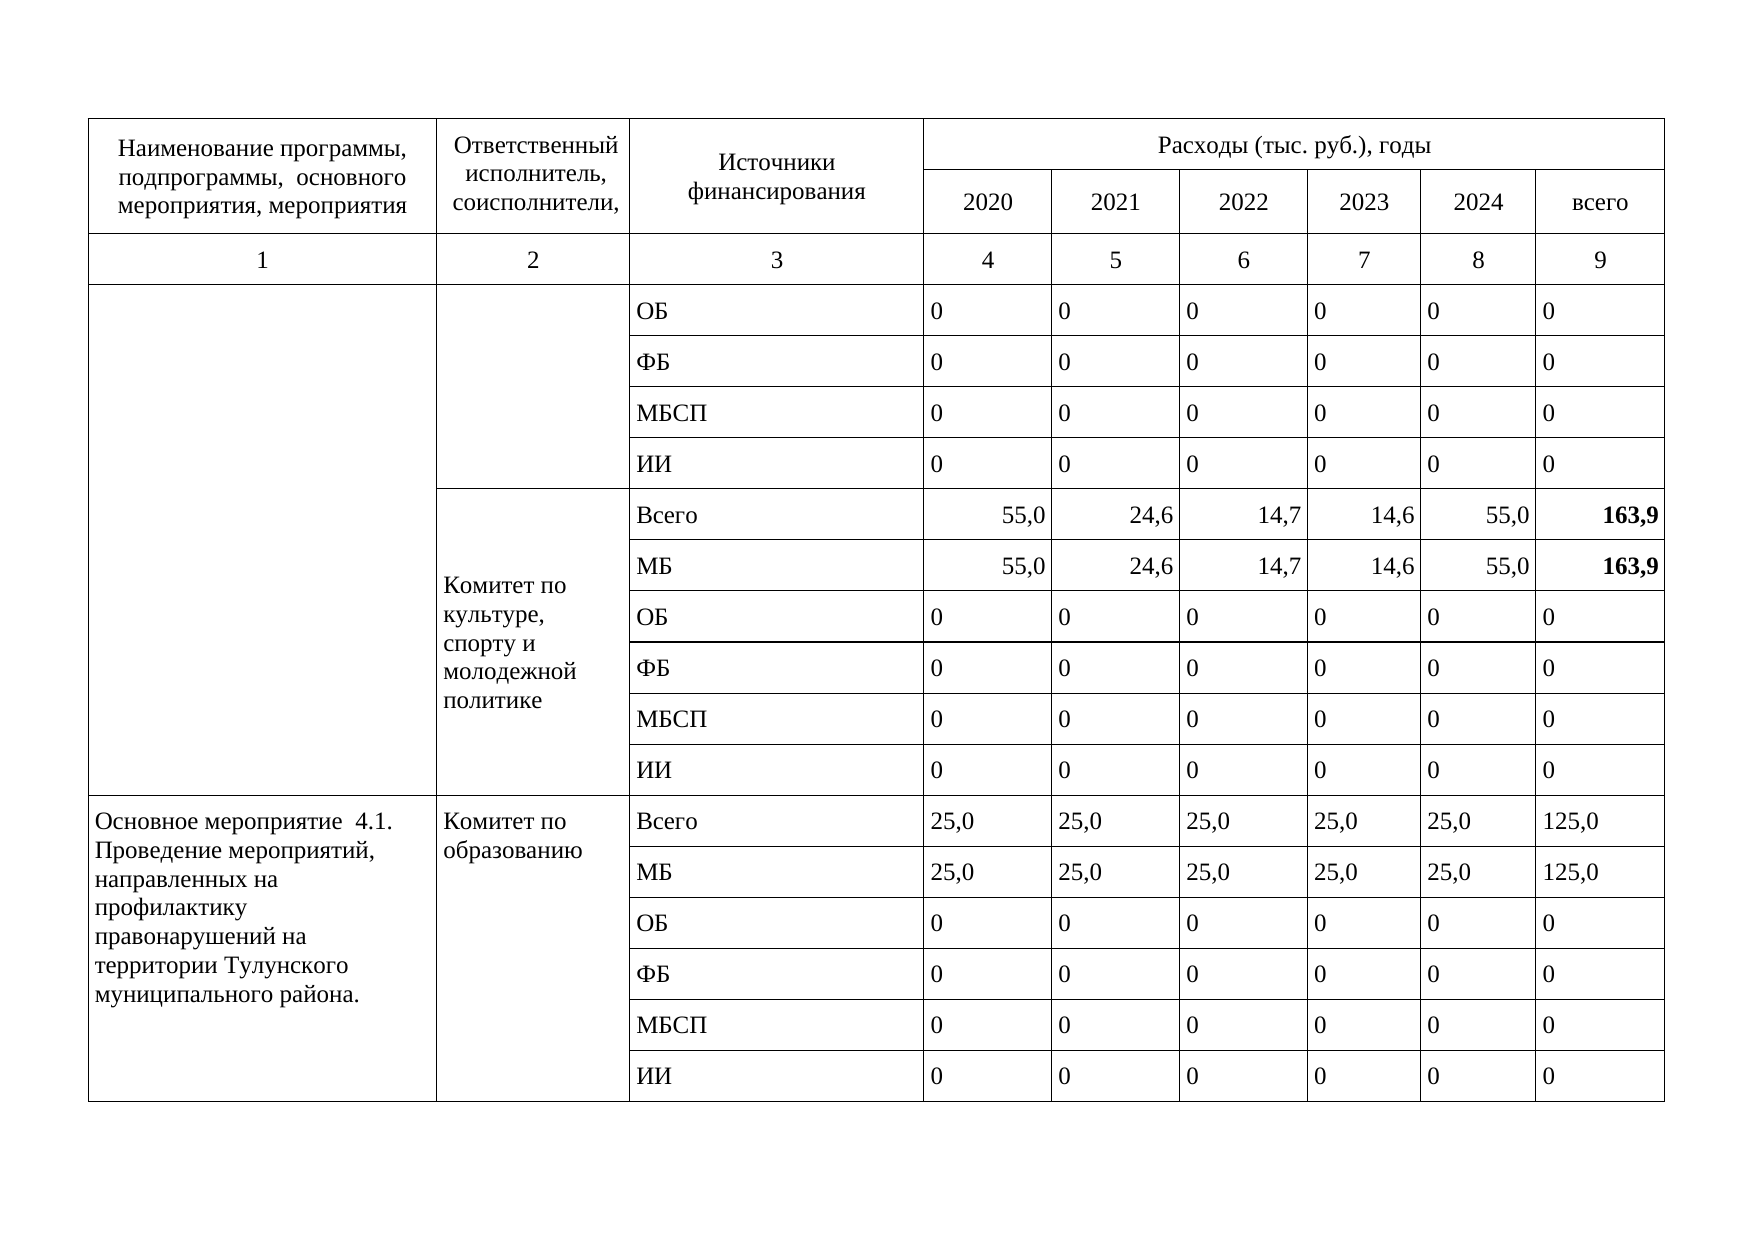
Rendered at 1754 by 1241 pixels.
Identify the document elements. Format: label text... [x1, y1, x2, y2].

table_cell 0 [1308, 438, 1420, 488]
table_cell ОБ [630, 898, 923, 948]
table_cell МБ [630, 847, 923, 897]
table_cell 0 [924, 694, 1051, 743]
table_cell 0 [924, 1051, 1051, 1101]
table_cell 2 [437, 234, 629, 284]
table_cell 0 [924, 387, 1051, 437]
table_cell 0 [1536, 438, 1664, 488]
table_cell 25,0 [1308, 847, 1420, 897]
table_cell 8 [1421, 234, 1535, 284]
table_cell 25,0 [1180, 796, 1307, 846]
table_cell 14,7 [1180, 489, 1307, 539]
table_cell 25,0 [1180, 847, 1307, 897]
table_cell 0 [1421, 336, 1535, 386]
table_cell 14,6 [1308, 540, 1420, 590]
table_cell 0 [1536, 1000, 1664, 1050]
table_cell ОБ [630, 285, 923, 335]
table_cell ИИ [630, 1051, 923, 1101]
table_cell 0 [1421, 949, 1535, 999]
table_cell 0 [924, 949, 1051, 999]
table_cell 0 [1536, 285, 1664, 335]
table_cell 55,0 [1421, 540, 1535, 590]
table_cell 2020 [924, 170, 1051, 233]
table_cell 24,6 [1052, 540, 1179, 590]
table_cell 25,0 [924, 796, 1051, 846]
table_cell 1 [89, 234, 436, 284]
table_cell 0 [1052, 898, 1179, 948]
table_cell 0 [1536, 336, 1664, 386]
table_cell 25,0 [1052, 796, 1179, 846]
table_cell 0 [1421, 643, 1535, 692]
table_cell 0 [1180, 438, 1307, 488]
table_cell Основное мероприятие 4.1. Проведение мероприятий, направленных на профилактику правонарушений на территории Тулунского муниципального района. [89, 796, 436, 1101]
table_cell 0 [1052, 387, 1179, 437]
table_cell 0 [1308, 643, 1420, 692]
table_cell 0 [1308, 949, 1420, 999]
table_cell 0 [1536, 591, 1664, 641]
table_cell 0 [1180, 285, 1307, 335]
table_cell 0 [924, 898, 1051, 948]
table_cell Комитет по образованию [437, 796, 629, 1101]
table_cell 163,9 [1536, 489, 1664, 539]
table_cell 2022 [1180, 170, 1307, 233]
table_cell Всего [630, 796, 923, 846]
table_cell МБ [630, 540, 923, 590]
table_cell 0 [1052, 1051, 1179, 1101]
table_cell 0 [1052, 1000, 1179, 1050]
table_cell всего [1536, 170, 1664, 233]
table_cell 0 [1308, 387, 1420, 437]
table_cell 0 [1180, 745, 1307, 794]
table_cell ФБ [630, 336, 923, 386]
table_cell 0 [1421, 591, 1535, 641]
table_cell 14,7 [1180, 540, 1307, 590]
table_cell 0 [1536, 387, 1664, 437]
table_cell 2023 [1308, 170, 1420, 233]
table_cell 0 [1308, 898, 1420, 948]
table_cell 0 [924, 1000, 1051, 1050]
table_cell 0 [1308, 1051, 1420, 1101]
table_cell 0 [924, 591, 1051, 641]
table_cell 0 [924, 643, 1051, 692]
table_cell 25,0 [1308, 796, 1420, 846]
table_cell 0 [1052, 336, 1179, 386]
table_cell 0 [1536, 949, 1664, 999]
table_cell 0 [1308, 285, 1420, 335]
table_cell ФБ [630, 949, 923, 999]
table_cell 0 [1308, 1000, 1420, 1050]
table_cell 0 [1421, 1000, 1535, 1050]
table_cell 25,0 [924, 847, 1051, 897]
table_cell 0 [1180, 949, 1307, 999]
table_cell 0 [1421, 438, 1535, 488]
table_cell 2021 [1052, 170, 1179, 233]
table_cell 0 [1180, 591, 1307, 641]
table_cell 0 [924, 745, 1051, 794]
table_cell 55,0 [924, 489, 1051, 539]
table_cell МБСП [630, 694, 923, 743]
table_cell 0 [1536, 1051, 1664, 1101]
table_cell 0 [1308, 694, 1420, 743]
table_header Источники финансирования [630, 119, 923, 233]
table_cell 0 [1536, 898, 1664, 948]
table_cell 0 [1421, 285, 1535, 335]
table_cell 2024 [1421, 170, 1535, 233]
table_header Расходы (тыс. руб.), годы [924, 119, 1664, 169]
table_cell МБСП [630, 387, 923, 437]
table_cell 0 [1308, 745, 1420, 794]
table_cell 14,6 [1308, 489, 1420, 539]
table_cell МБСП [630, 1000, 923, 1050]
table_cell 0 [1052, 438, 1179, 488]
table_cell 0 [1180, 643, 1307, 692]
table_cell 0 [1052, 694, 1179, 743]
table_cell 25,0 [1052, 847, 1179, 897]
table_cell 3 [630, 234, 923, 284]
table_cell 25,0 [1421, 796, 1535, 846]
table_cell 0 [1308, 591, 1420, 641]
table_header Ответственный исполнитель, соисполнители, участники [437, 119, 629, 233]
table_cell 125,0 [1536, 847, 1664, 897]
table_cell Всего [630, 489, 923, 539]
table_cell 0 [1421, 898, 1535, 948]
table_cell 9 [1536, 234, 1664, 284]
table_cell 0 [1536, 745, 1664, 794]
table_cell 0 [1421, 387, 1535, 437]
table_cell 0 [924, 336, 1051, 386]
table_cell 0 [1180, 694, 1307, 743]
table_cell 0 [924, 438, 1051, 488]
table_cell ОБ [630, 591, 923, 641]
table_cell 0 [1421, 745, 1535, 794]
table_cell 5 [1052, 234, 1179, 284]
table_cell 0 [1536, 643, 1664, 692]
table_cell ФБ [630, 643, 923, 692]
table_cell 0 [1180, 387, 1307, 437]
table_cell 0 [1308, 336, 1420, 386]
table_cell 7 [1308, 234, 1420, 284]
table_cell 0 [1421, 694, 1535, 743]
table_cell 0 [1180, 898, 1307, 948]
table_cell 55,0 [924, 540, 1051, 590]
table_cell 6 [1180, 234, 1307, 284]
table_cell 0 [924, 285, 1051, 335]
table_cell 0 [1052, 285, 1179, 335]
table_cell 0 [1180, 1051, 1307, 1101]
table_cell 0 [1180, 1000, 1307, 1050]
table_cell 25,0 [1421, 847, 1535, 897]
table_cell 24,6 [1052, 489, 1179, 539]
table_cell 4 [924, 234, 1051, 284]
table_cell 0 [1052, 643, 1179, 692]
table_cell 55,0 [1421, 489, 1535, 539]
table_cell 0 [1052, 591, 1179, 641]
table_cell 0 [1180, 336, 1307, 386]
table_cell ИИ [630, 745, 923, 794]
table_cell 163,9 [1536, 540, 1664, 590]
table_cell 0 [1052, 745, 1179, 794]
table_cell 125,0 [1536, 796, 1664, 846]
table_header Наименование программы, подпрограммы, основного мероприятия, мероприятия [89, 119, 436, 233]
table_cell 0 [1052, 949, 1179, 999]
table_cell 0 [1536, 694, 1664, 743]
table_cell ИИ [630, 438, 923, 488]
table_cell 0 [1421, 1051, 1535, 1101]
table_cell Комитет по культуре, спорту и молодежной политике [437, 489, 629, 794]
